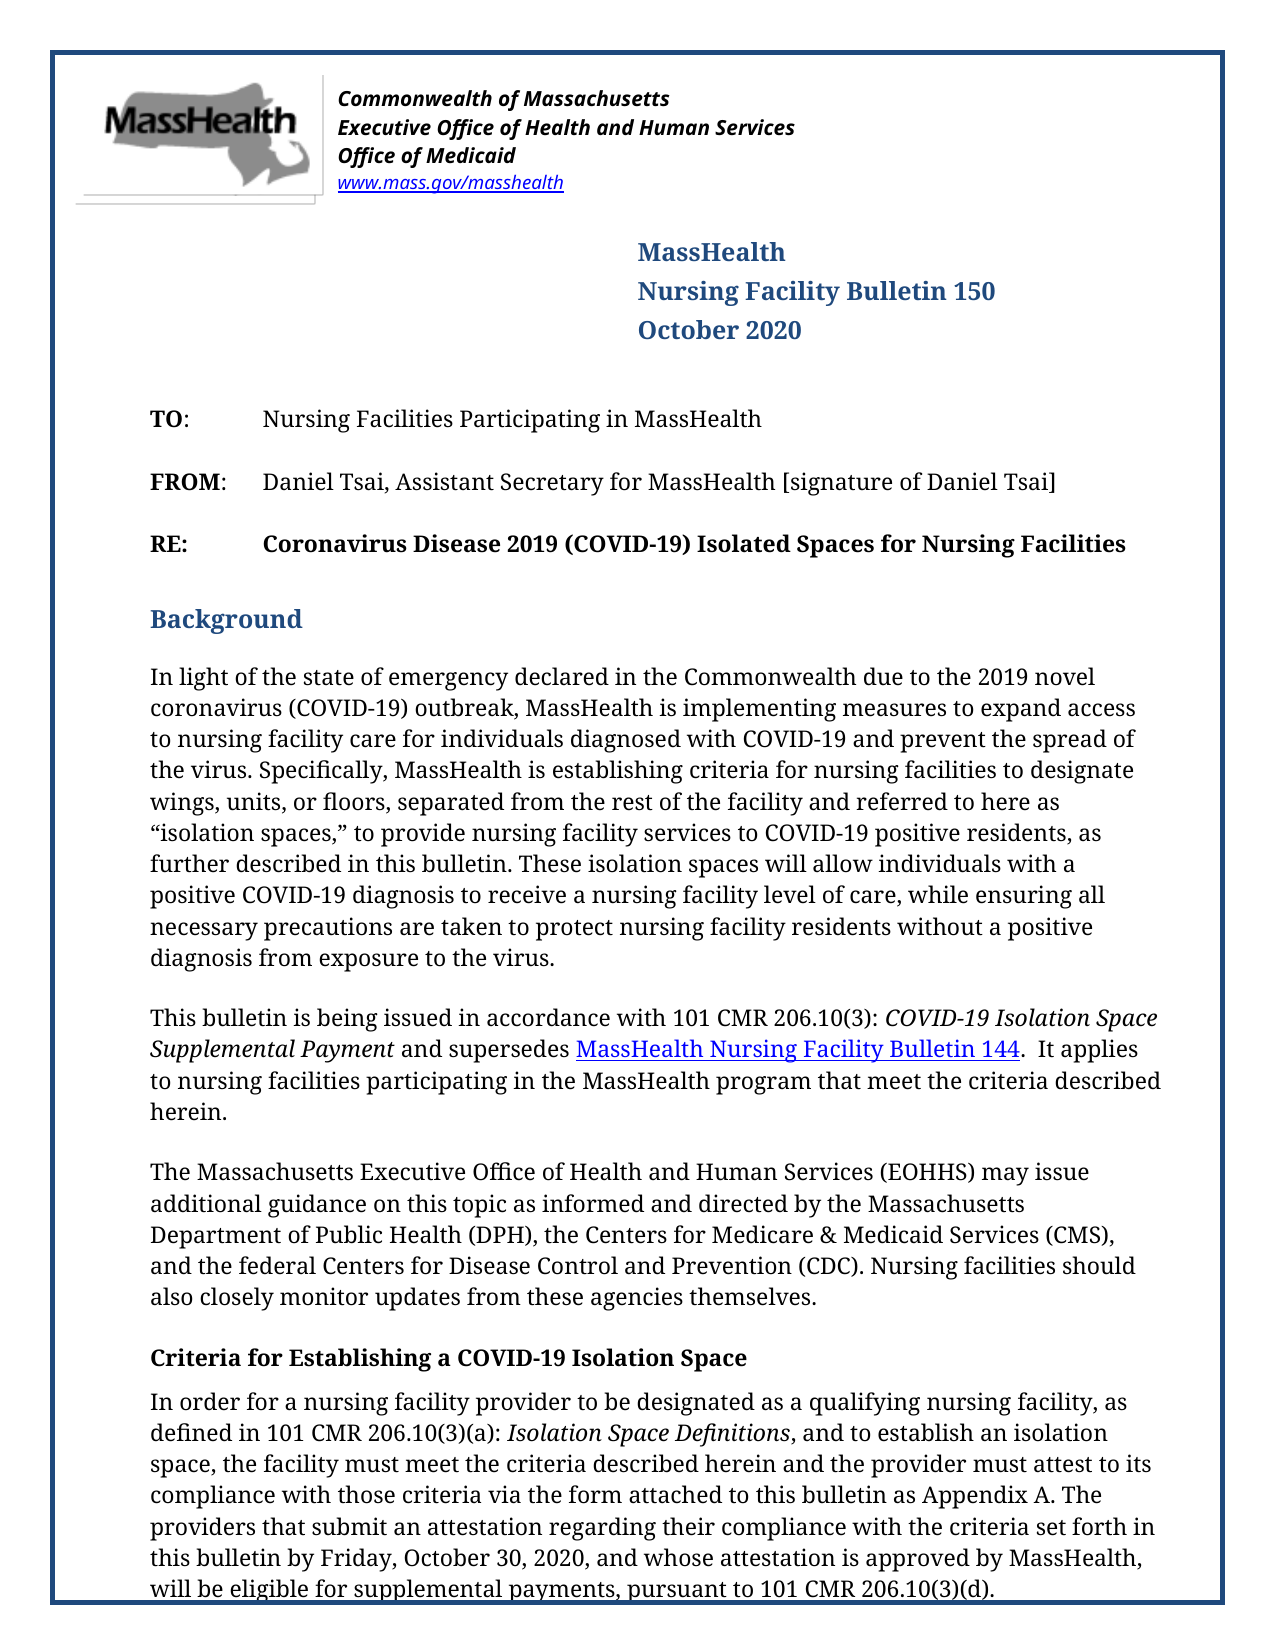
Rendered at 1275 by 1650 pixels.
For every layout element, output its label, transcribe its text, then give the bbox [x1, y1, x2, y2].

subtitle Nursing Facility Bulletin 150 [637, 273, 1162, 308]
text TO: Nursing Facilities Participating in MassHealth [150, 403, 1162, 434]
text www.mass.gov/masshealth [337, 170, 1162, 195]
subtitle Criteria for Establishing a COVID-19 Isolation Space [150, 1342, 1134, 1373]
subtitle MassHealth [637, 234, 1162, 268]
text Commonwealth of Massachusetts [337, 84, 1162, 113]
subtitle October 2020 [637, 313, 1162, 347]
text In order for a nursing facility provider to be designated as a qualifying nursing facility, as defined in 101 CMR 206.10(3)(a): Isolation Space Definitions, and to establish an isolation space, the facility must meet the criteria described herein and the provider must attest to its compliance with those criteria via the form attached to this bulletin as Appendix A. The providers that submit an attestation regarding their compliance with the criteria set forth in this bulletin by Friday, October 30, 2020, and whose attestation is approved by MassHealth, will be eligible for supplemental payments, pursuant to 101 CMR 206.10(3)(d). [150, 1385, 1162, 1600]
text Executive Office of Health and Human Services [337, 113, 1162, 141]
text In light of the state of emergency declared in the Commonwealth due to the 2019 novel coronavirus (COVID-19) outbreak, MassHealth is implementing measures to expand access to nursing facility care for individuals diagnosed with COVID-19 and prevent the spread of the virus. Specifically, MassHealth is establishing criteria for nursing facilities to designate wings, units, or floors, separated from the rest of the facility and referred to here as “isolation spaces,” to provide nursing facility services to COVID-19 positive residents, as further described in this bulletin. These isolation spaces will allow individuals with a positive COVID-19 diagnosis to receive a nursing facility level of care, while ensuring all necessary precautions are taken to protect nursing facility residents without a positive diagnosis from exposure to the virus. [150, 660, 1162, 973]
picture [75, 75, 325, 206]
text Office of Medicaid [337, 141, 1162, 170]
text RE: Coronavirus Disease 2019 (COVID-19) Isolated Spaces for Nursing Facilities [150, 528, 1162, 559]
text The Massachusetts Executive Office of Health and Human Services (EOHHS) may issue additional guidance on this topic as informed and directed by the Massachusetts Department of Public Health (DPH), the Centers for Medicare & Medicaid Services (CMS), and the federal Centers for Disease Control and Prevention (CDC). Nursing facilities should also closely monitor updates from these agencies themselves. [150, 1156, 1162, 1312]
subtitle Background [150, 601, 1162, 635]
text This bulletin is being issued in accordance with 101 CMR 206.10(3): COVID-19 Isolation Space Supplemental Payment and supersedes MassHealth Nursing Facility Bulletin 144. It applies to nursing facilities participating in the MassHealth program that meet the criteria described herein. [150, 1002, 1162, 1127]
text FROM: Daniel Tsai, Assistant Secretary for MassHealth [signature of Daniel Tsai] [150, 465, 1162, 497]
